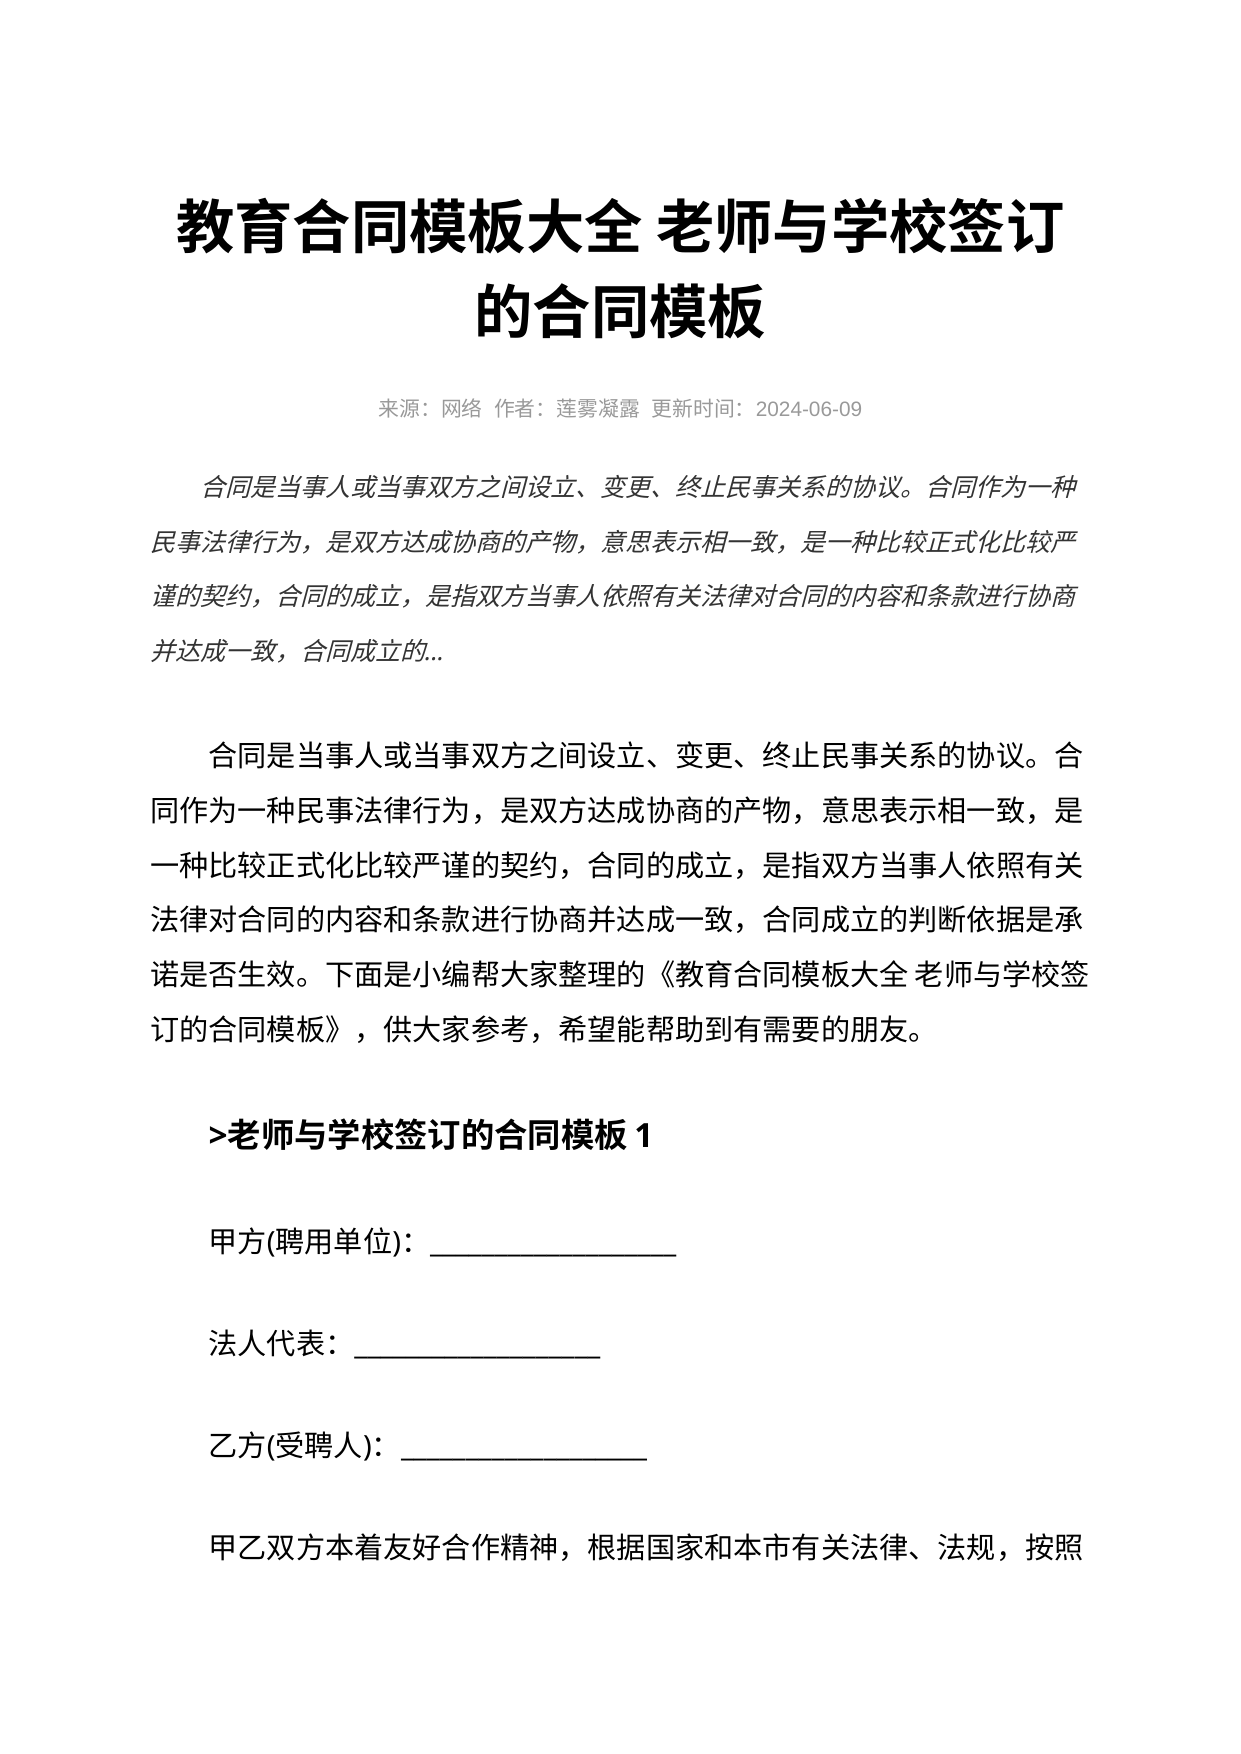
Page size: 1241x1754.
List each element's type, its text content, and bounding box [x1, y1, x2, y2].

text 乙方(受聘人)：___________________ [150, 1422, 1090, 1465]
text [150, 1524, 1090, 1567]
subtitle 教育合同模板大全 老师与学校签订的合同模板 [150, 181, 1090, 350]
text 甲方(聘用单位)：___________________ [150, 1218, 1090, 1261]
text 合同是当事人或当事双方之间设立、变更、终止民事关系的协议。合同作为一种民事法律行为，是双方达成协商的产物，意思表示相一致，是一种比较正式化比较严谨的契约，合同的成立，是指双方当事人依照有关法律对合同的内容和条款进行协商并达成一致，合同成立的判断依据是承诺是否生效。下面是小编帮大家整理的《教育合同模板大全 老师与学校签订的合同模板》，供大家参考，希望能帮助到有需要的朋友。 [150, 732, 1090, 1049]
text 来源：网络 作者：莲雾凝露 更新时间：2024-06-09 [150, 397, 1090, 421]
text >老师与学校签订的合同模板1 [150, 1108, 1090, 1157]
text 合同是当事人或当事双方之间设立、变更、终止民事关系的协议。合同作为一种民事法律行为，是双方达成协商的产物，意思表示相一致，是一种比较正式化比较严谨的契约，合同的成立，是指双方当事人依照有关法律对合同的内容和条款进行协商并达成一致，合同成立的... [150, 468, 1090, 667]
text 法人代表：___________________ [150, 1320, 1090, 1363]
